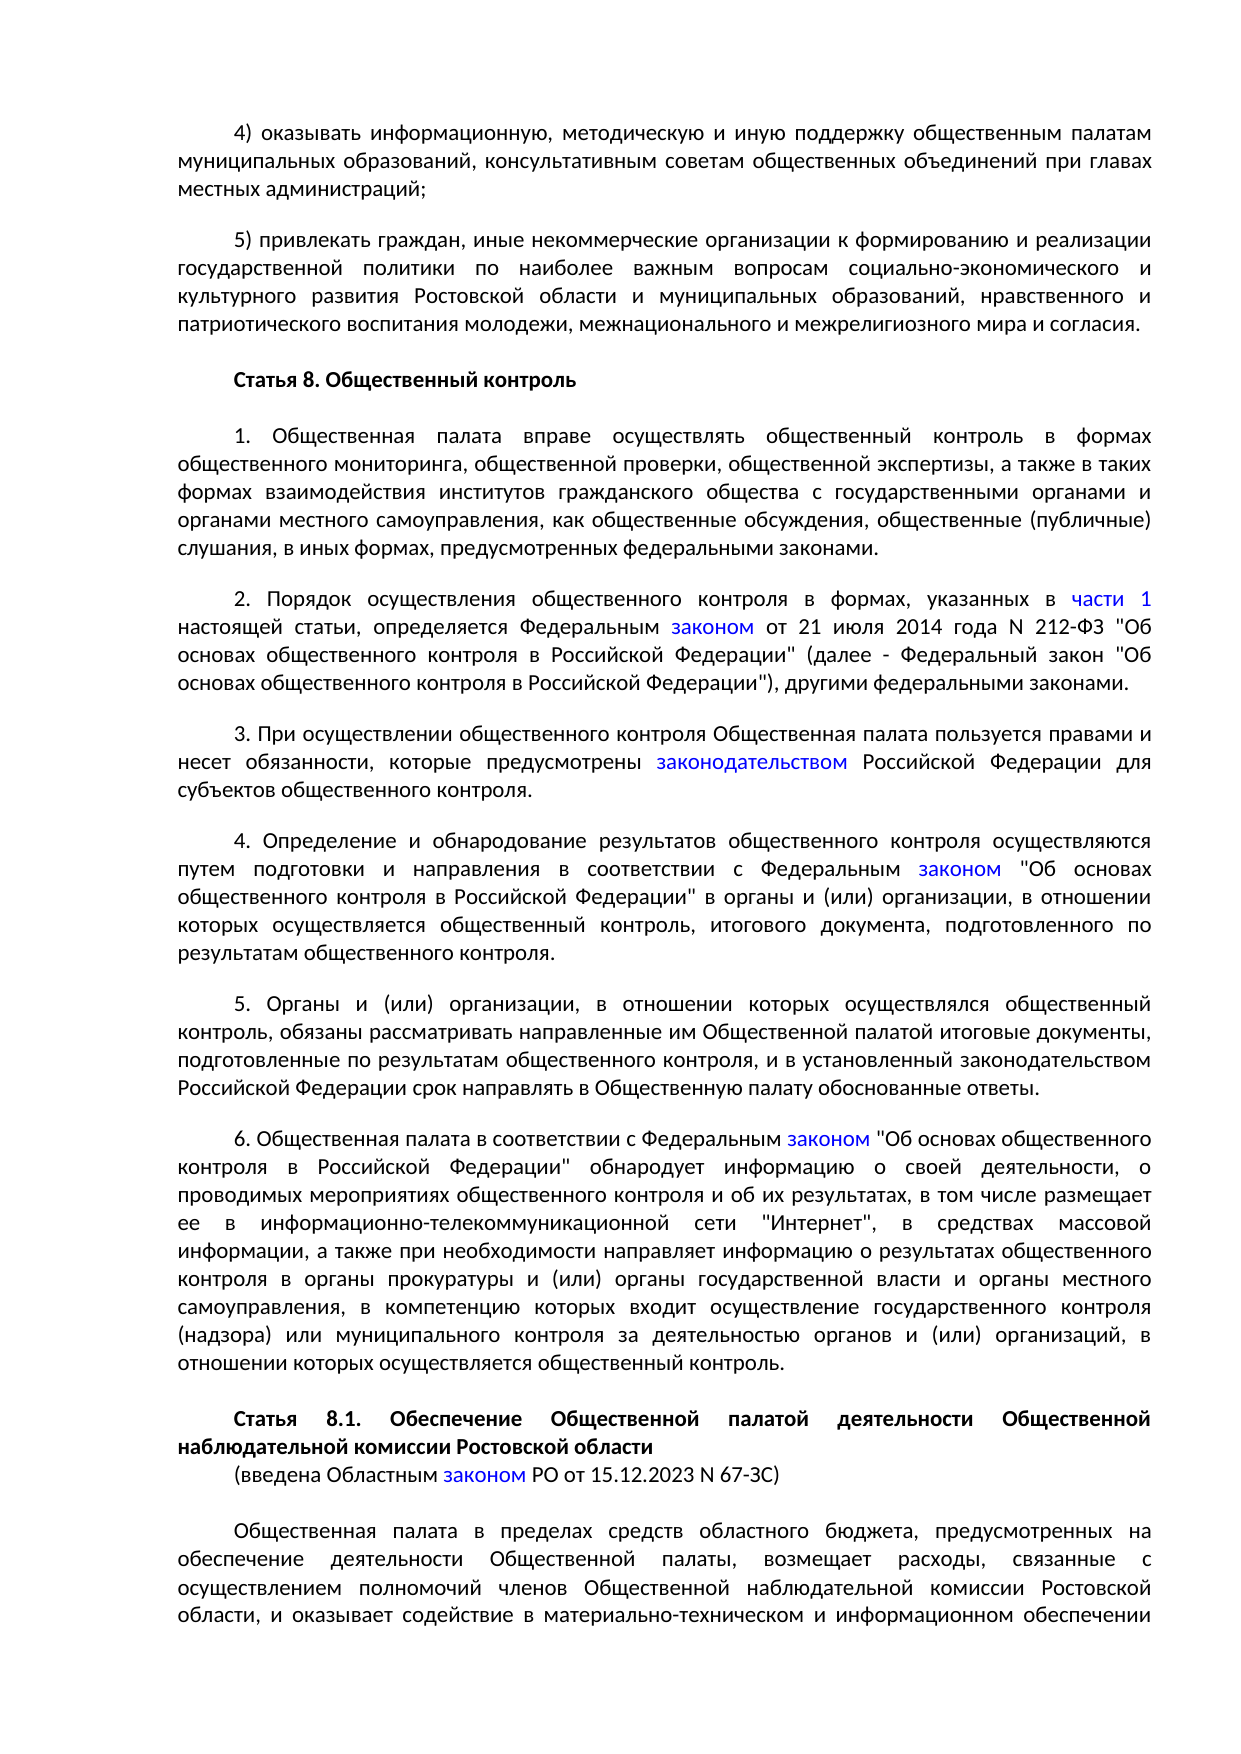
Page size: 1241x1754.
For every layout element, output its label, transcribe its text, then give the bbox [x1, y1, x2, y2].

text 6. Общественная палата в соответствии с Федеральным законом "Об основах общественного контроля в Российской Федерации" обнародует информацию о своей деятельности, о проводимых мероприятиях общественного контроля и об их результатах, в том числе размещает ее в информационно-телекоммуникационной сети "Интернет", в средствах массовой информации, а также при необходимости направляет информацию о результатах общественного контроля в органы прокуратуры и (или) органы государственной власти и органы местного самоуправления, в компетенцию которых входит осуществление государственного контроля (надзора) или муниципального контроля за деятельностью органов и (или) организаций, в отношении которых осуществляется общественный контроль. [177, 1124, 1152, 1376]
title Статья 8.1. Обеспечение Общественной палатой деятельности Общественной наблюдательной комиссии Ростовской области [177, 1404, 1152, 1461]
text 4) оказывать информационную, методическую и иную поддержку общественным палатам муниципальных образований, консультативным советам общественных объединений при главах местных администраций; [177, 118, 1152, 202]
text (введена Областным законом РО от 15.12.2023 N 67-ЗС) [177, 1461, 1152, 1488]
text 3. При осуществлении общественного контроля Общественная палата пользуется правами и несет обязанности, которые предусмотрены законодательством Российской Федерации для субъектов общественного контроля. [177, 719, 1152, 803]
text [177, 1517, 1152, 1629]
title Статья 8. Общественный контроль [177, 365, 1152, 393]
text 1. Общественная палата вправе осуществлять общественный контроль в формах общественного мониторинга, общественной проверки, общественной экспертизы, а также в таких формах взаимодействия институтов гражданского общества с государственными органами и органами местного самоуправления, как общественные обсуждения, общественные (публичные) слушания, в иных формах, предусмотренных федеральными законами. [177, 421, 1152, 561]
text 5) привлекать граждан, иные некоммерческие организации к формированию и реализации государственной политики по наиболее важным вопросам социально-экономического и культурного развития Ростовской области и муниципальных образований, нравственного и патриотического воспитания молодежи, межнационального и межрелигиозного мира и согласия. [177, 225, 1152, 337]
text 2. Порядок осуществления общественного контроля в формах, указанных в части 1 настоящей статьи, определяется Федеральным законом от 21 июля 2014 года N 212-ФЗ "Об основах общественного контроля в Российской Федерации" (далее - Федеральный закон "Об основах общественного контроля в Российской Федерации"), другими федеральными законами. [177, 584, 1152, 696]
text 4. Определение и обнародование результатов общественного контроля осуществляются путем подготовки и направления в соответствии с Федеральным законом "Об основах общественного контроля в Российской Федерации" в органы и (или) организации, в отношении которых осуществляется общественный контроль, итогового документа, подготовленного по результатам общественного контроля. [177, 826, 1152, 966]
text 5. Органы и (или) организации, в отношении которых осуществлялся общественный контроль, обязаны рассматривать направленные им Общественной палатой итоговые документы, подготовленные по результатам общественного контроля, и в установленный законодательством Российской Федерации срок направлять в Общественную палату обоснованные ответы. [177, 989, 1152, 1101]
